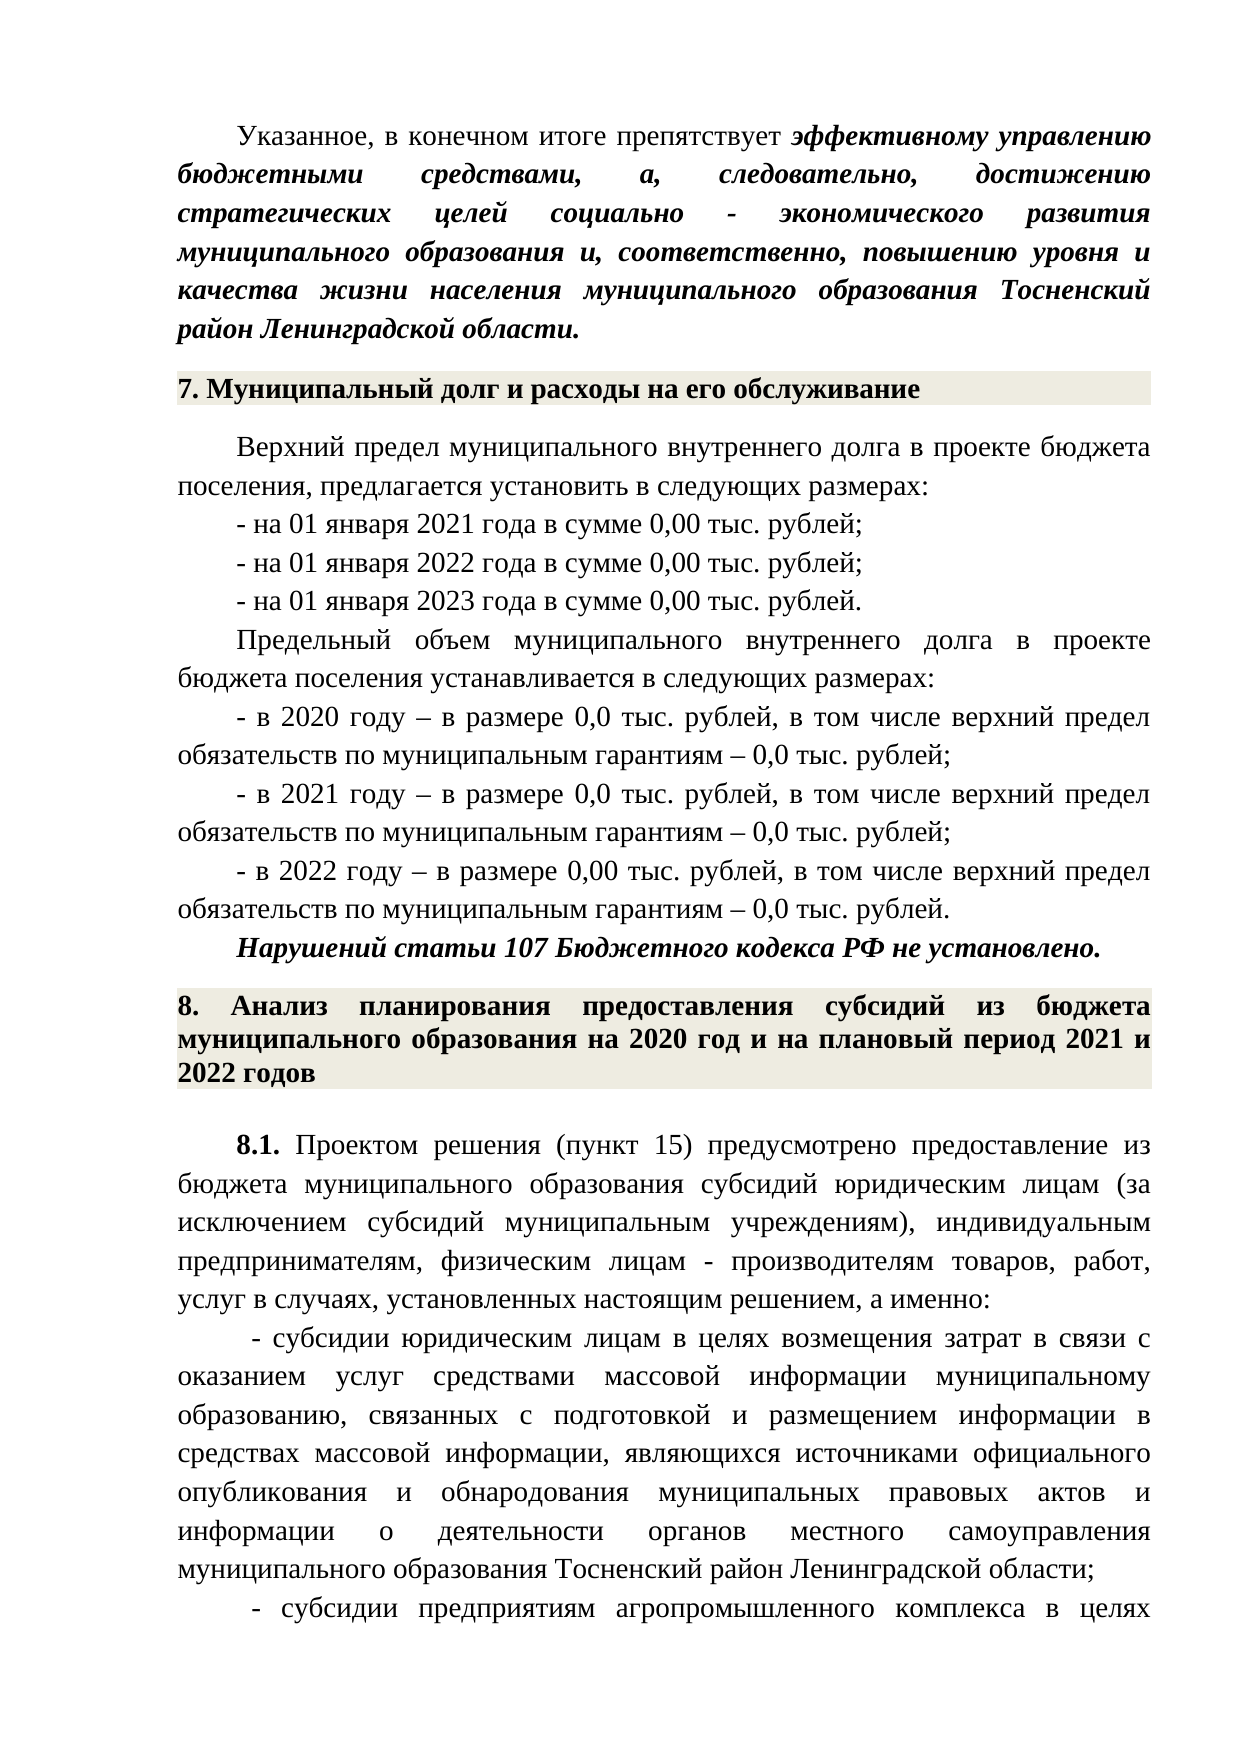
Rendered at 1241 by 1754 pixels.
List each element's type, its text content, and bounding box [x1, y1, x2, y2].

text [177, 1590, 1152, 1623]
text Указанное, в конечном итоге препятствует эффективному управлению бюджетными средствами, а, следовательно, достижению стратегических целей социально - экономического развития муниципального образования и, соответственно, повышению уровня и качества жизни населения муниципального образования Тосненский район Ленинградской области. [177, 118, 1152, 344]
text Верхний предел муниципального внутреннего долга в проекте бюджета поселения, предлагается установить в следующих размерах: [177, 429, 1152, 501]
text - в 2020 году – в размере 0,0 тыс. рублей, в том числе верхний предел обязательств по муниципальным гарантиям – 0,0 тыс. рублей; [177, 699, 1152, 771]
text 7. Муниципальный долг и расходы на его обслуживание [177, 371, 1151, 405]
text 8.1. Проектом решения (пункт 15) предусмотрено предоставление из бюджета муниципального образования субсидий юридическим лицам (за исключением субсидий муниципальным учреждениям), индивидуальным предпринимателям, физическим лицам - производителям товаров, работ, услуг в случаях, установленных настоящим решением, а именно: [177, 1127, 1152, 1315]
text 8. Анализ планирования предоставления субсидий из бюджета муниципального образования на 2020 год и на плановый период 2021 и 2022 годов [177, 988, 1152, 1089]
text - на 01 января 2023 года в сумме 0,00 тыс. рублей. [177, 583, 1152, 617]
text Нарушений статьи 107 Бюджетного кодекса РФ не установлено. [177, 930, 1152, 964]
text - в 2022 году – в размере 0,00 тыс. рублей, в том числе верхний предел обязательств по муниципальным гарантиям – 0,0 тыс. рублей. [177, 853, 1152, 925]
text - на 01 января 2021 года в сумме 0,00 тыс. рублей; [177, 506, 1152, 540]
text - в 2021 году – в размере 0,0 тыс. рублей, в том числе верхний предел обязательств по муниципальным гарантиям – 0,0 тыс. рублей; [177, 776, 1152, 848]
text Предельный объем муниципального внутреннего долга в проекте бюджета поселения устанавливается в следующих размерах: [177, 622, 1152, 694]
text - на 01 января 2022 года в сумме 0,00 тыс. рублей; [177, 545, 1152, 578]
text - субсидии юридическим лицам в целях возмещения затрат в связи с оказанием услуг средствами массовой информации муниципальному образованию, связанных с подготовкой и размещением информации в средствах массовой информации, являющихся источниками официального опубликования и обнародования муниципальных правовых актов и информации о деятельности органов местного самоуправления муниципального образования Тосненский район Ленинградской области; [177, 1320, 1152, 1585]
